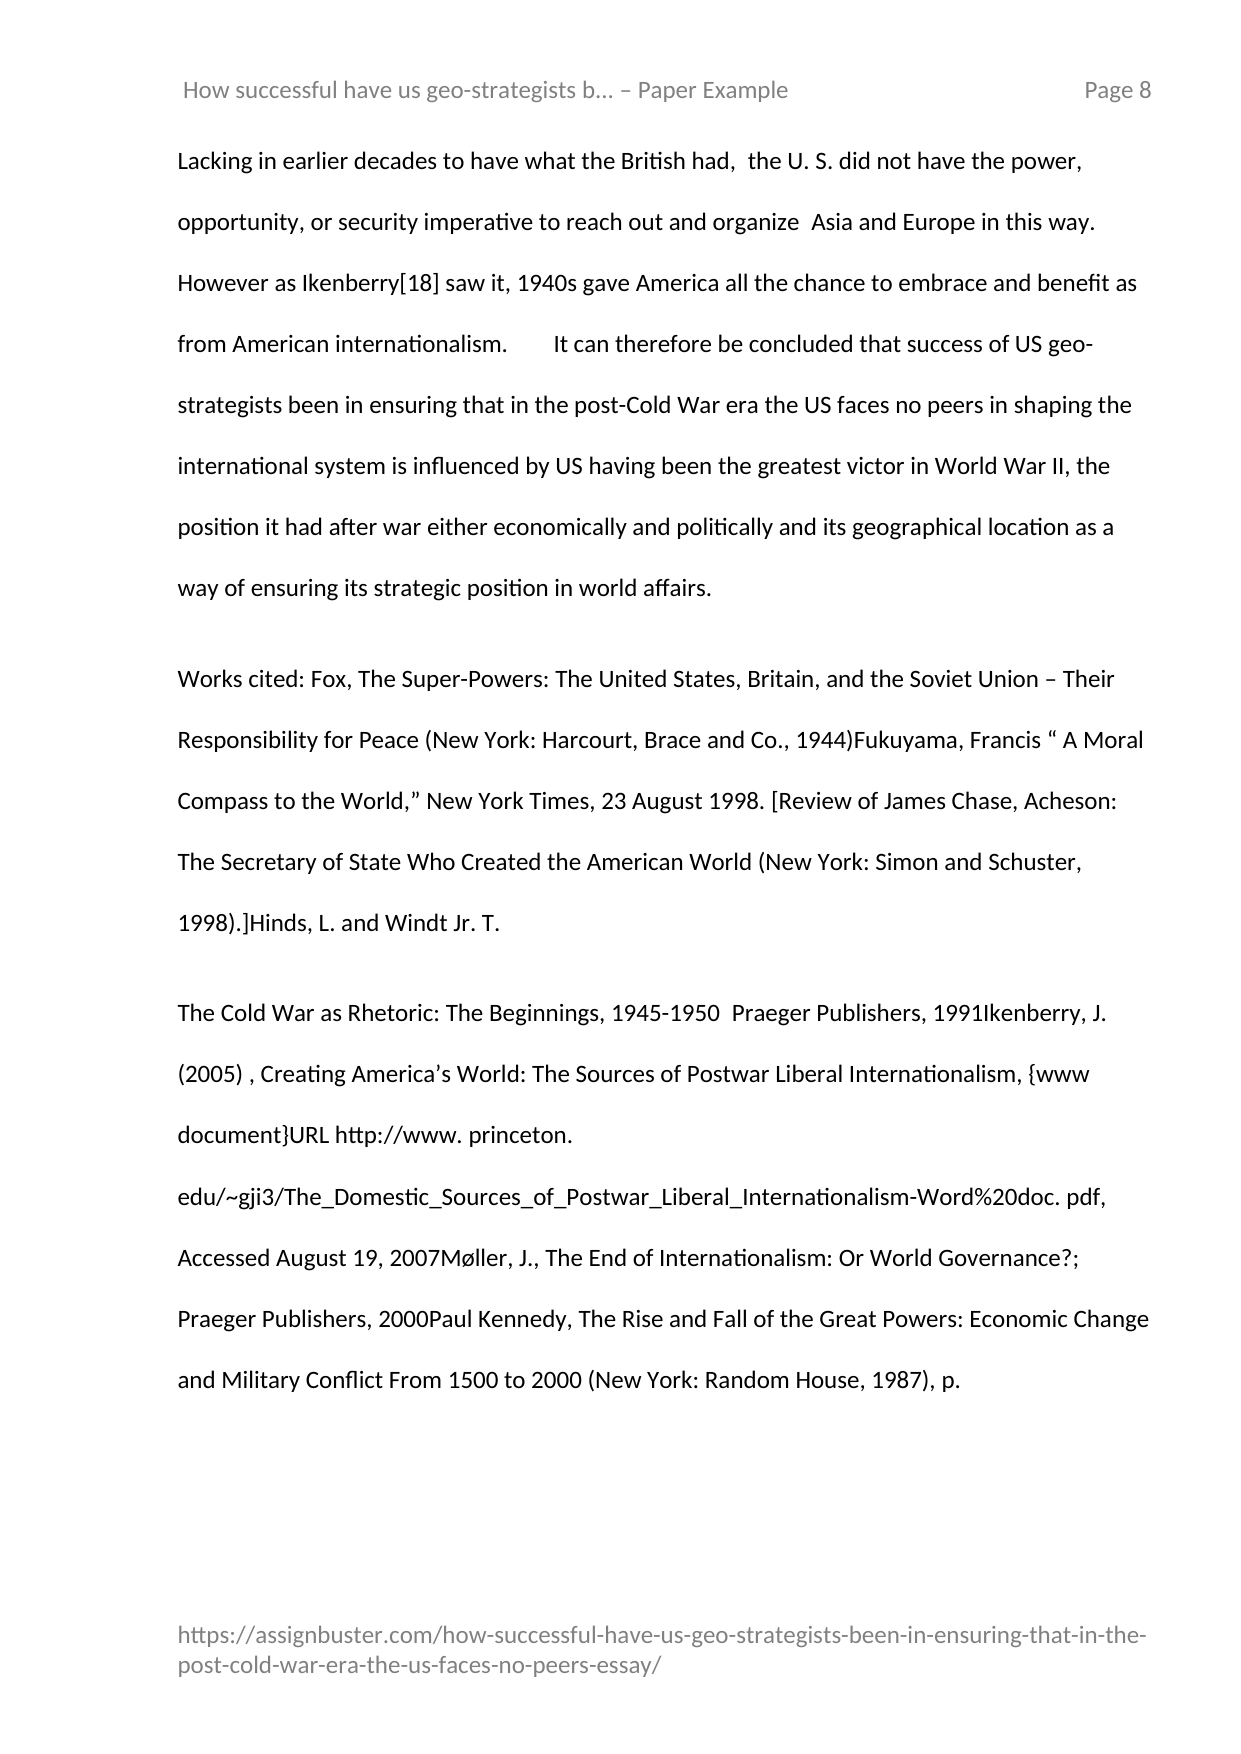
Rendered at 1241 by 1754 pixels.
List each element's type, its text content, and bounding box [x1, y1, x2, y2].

text The Cold War as Rhetoric: The Beginnings, 1945-1950 Praeger Publishers, 1991Ikenberry, J. (2005) , Creating America’s World: The Sources of Postwar Liberal Internationalism, {www document}URL http://www. princeton. edu/~gji3/The_Domestic_Sources_of_Postwar_Liberal_Internationalism-Word%20doc. pdf, Accessed August 19, 2007Møller, J., The End of Internationalism: Or World Governance?; Praeger Publishers, 2000Paul Kennedy, The Rise and Fall of the Great Powers: Economic Change and Military Conflict From 1500 to 2000 (New York: Random House, 1987), p. [177, 997, 1152, 1394]
text Lacking in earlier decades to have what the British had, the U. S. did not have the power, opportunity, or security imperative to reach out and organize Asia and Europe in this way. However as Ikenberry[18] saw it, 1940s gave America all the chance to embrace and benefit as from American internationalism. It can therefore be concluded that success of US geo-strategists been in ensuring that in the post-Cold War era the US faces no peers in shaping the international system is influenced by US having been the greatest victor in World War II, the position it had after war either economically and politically and its geographical location as a way of ensuring its strategic position in world affairs. [177, 145, 1152, 603]
text Works cited: Fox, The Super-Powers: The United States, Britain, and the Soviet Union – Their Responsibility for Peace (New York: Harcourt, Brace and Co., 1944)Fukuyama, Francis “ A Moral Compass to the World,” New York Times, 23 August 1998. [Review of James Chase, Acheson: The Secretary of State Who Created the American World (New York: Simon and Schuster, 1998).]Hinds, L. and Windt Jr. T. [177, 663, 1152, 937]
